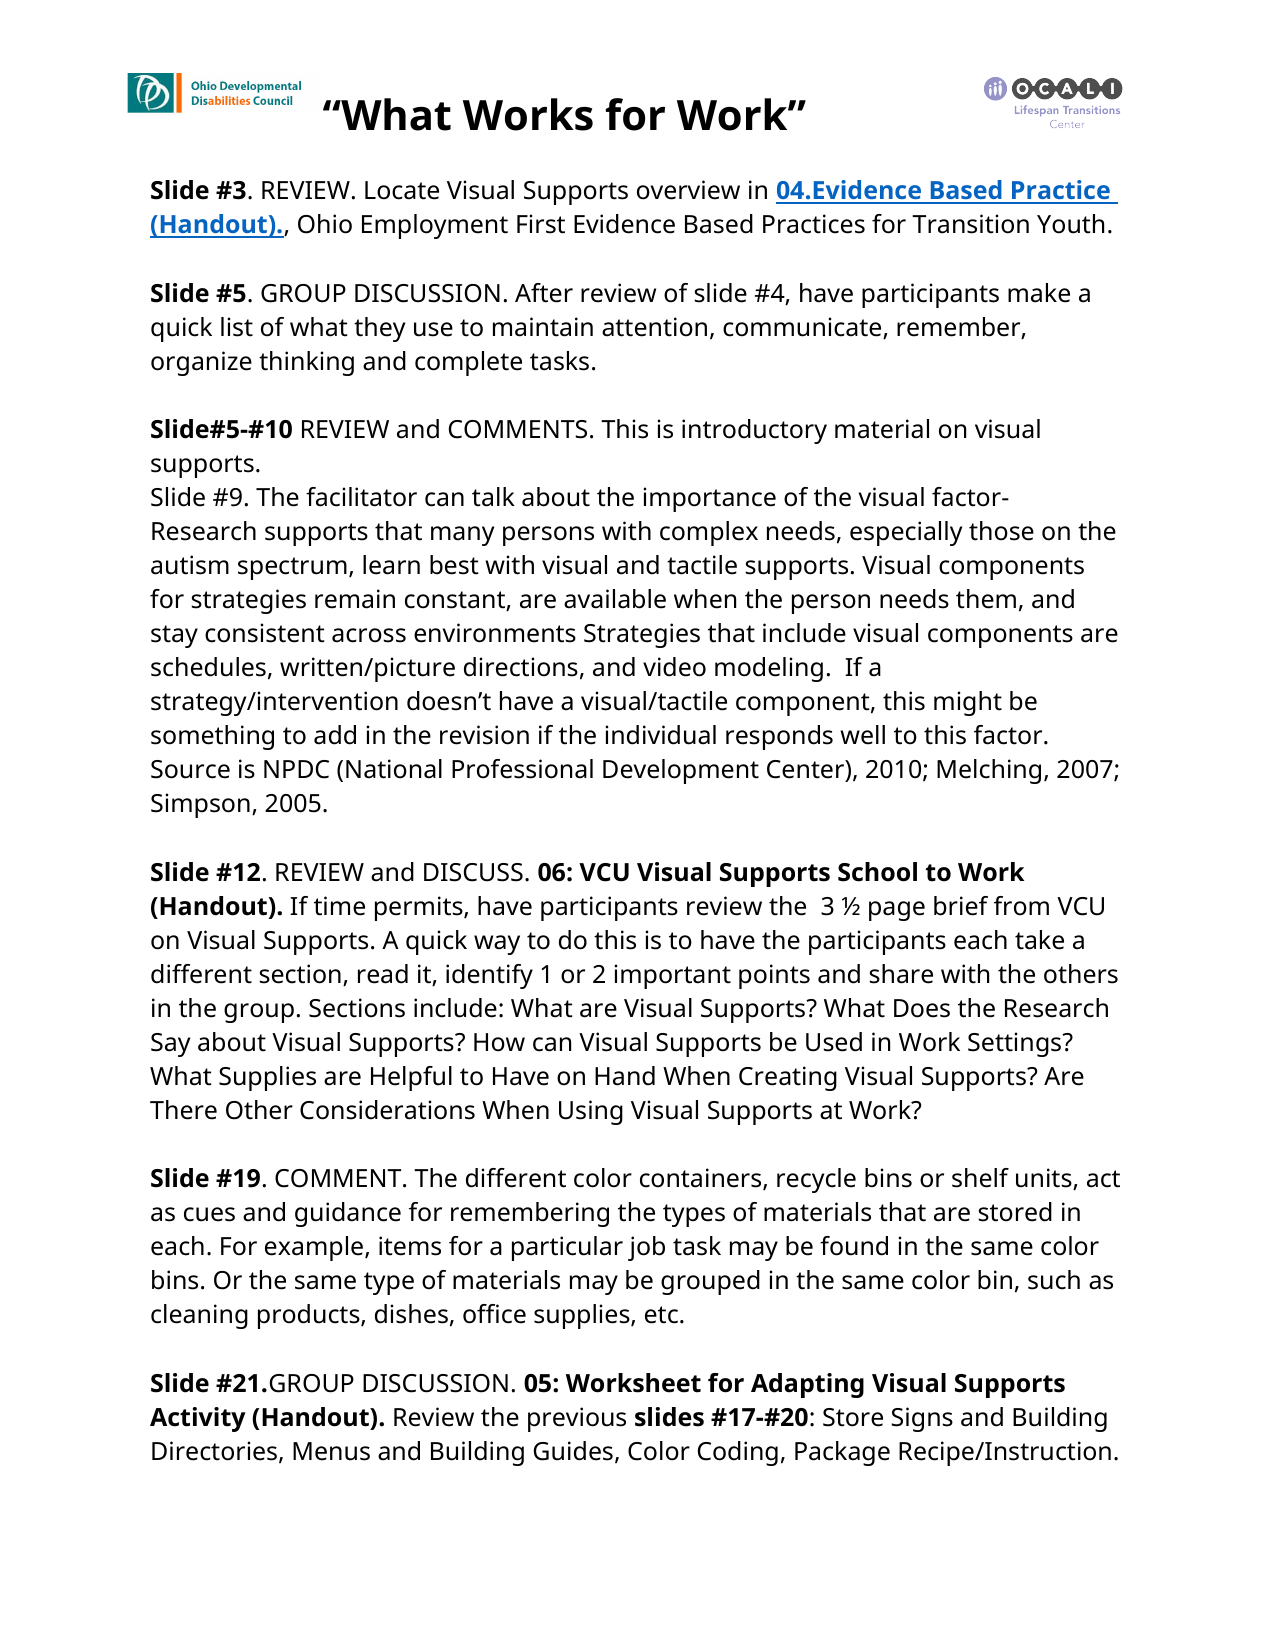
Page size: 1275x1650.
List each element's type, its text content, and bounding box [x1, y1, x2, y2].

text Slide #9. The facilitator can talk about the importance of the visual factor- Research supports that many persons with complex needs, especially those on the autism spectrum, learn best with visual and tactile supports. Visual components for strategies remain constant, are available when the person needs them, and stay consistent across environments Strategies that include visual components are schedules, written/picture directions, and video modeling. If a strategy/intervention doesn’t have a visual/tactile component, this might be something to add in the revision if the individual responds well to this factor. Source is NPDC (National Professional Development Center), 2010; Melching, 2007; Simpson, 2005. [150, 479, 1125, 820]
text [150, 1365, 1125, 1467]
text Slide #3. REVIEW. Locate Visual Supports overview in 04.Evidence Based Practice (Handout)., Ohio Employment First Evidence Based Practices for Transition Youth. [150, 173, 1125, 241]
picture [122, 73, 322, 117]
text Slide #12. REVIEW and DISCUSS. 06: VCU Visual Supports School to Work (Handout)​. If time permits, have participants review the 3 ½ page brief from VCU on Visual Supports. A quick way to do this is to have the participants each take a different section, read it, identify 1 or 2 important points and share with the others in the group. Sections include: What are Visual Supports? What Does the Research Say about Visual Supports? How can Visual Supports be Used in Work Settings? What Supplies are Helpful to Have on Hand When Creating Visual Supports? Are There Other Considerations When Using Visual Supports at Work? [150, 854, 1125, 1127]
text Slide #19. COMMENT. The different color containers, recycle bins or shelf units, act as cues and guidance for remembering the types of materials that are stored in each. For example, items for a particular job task may be found in the same color bins. Or the same type of materials may be grouped in the same color bin, such as cleaning products, dishes, office supplies, etc. [150, 1161, 1125, 1331]
text Slide#5-#10 REVIEW and COMMENTS. This is introductory material on visual supports. [150, 411, 1125, 479]
picture [981, 75, 1125, 131]
text Slide #5. GROUP DISCUSSION. After review of slide #4, have participants make a quick list of what they use to maintain attention, communicate, remember, organize thinking and complete tasks. [150, 275, 1125, 377]
